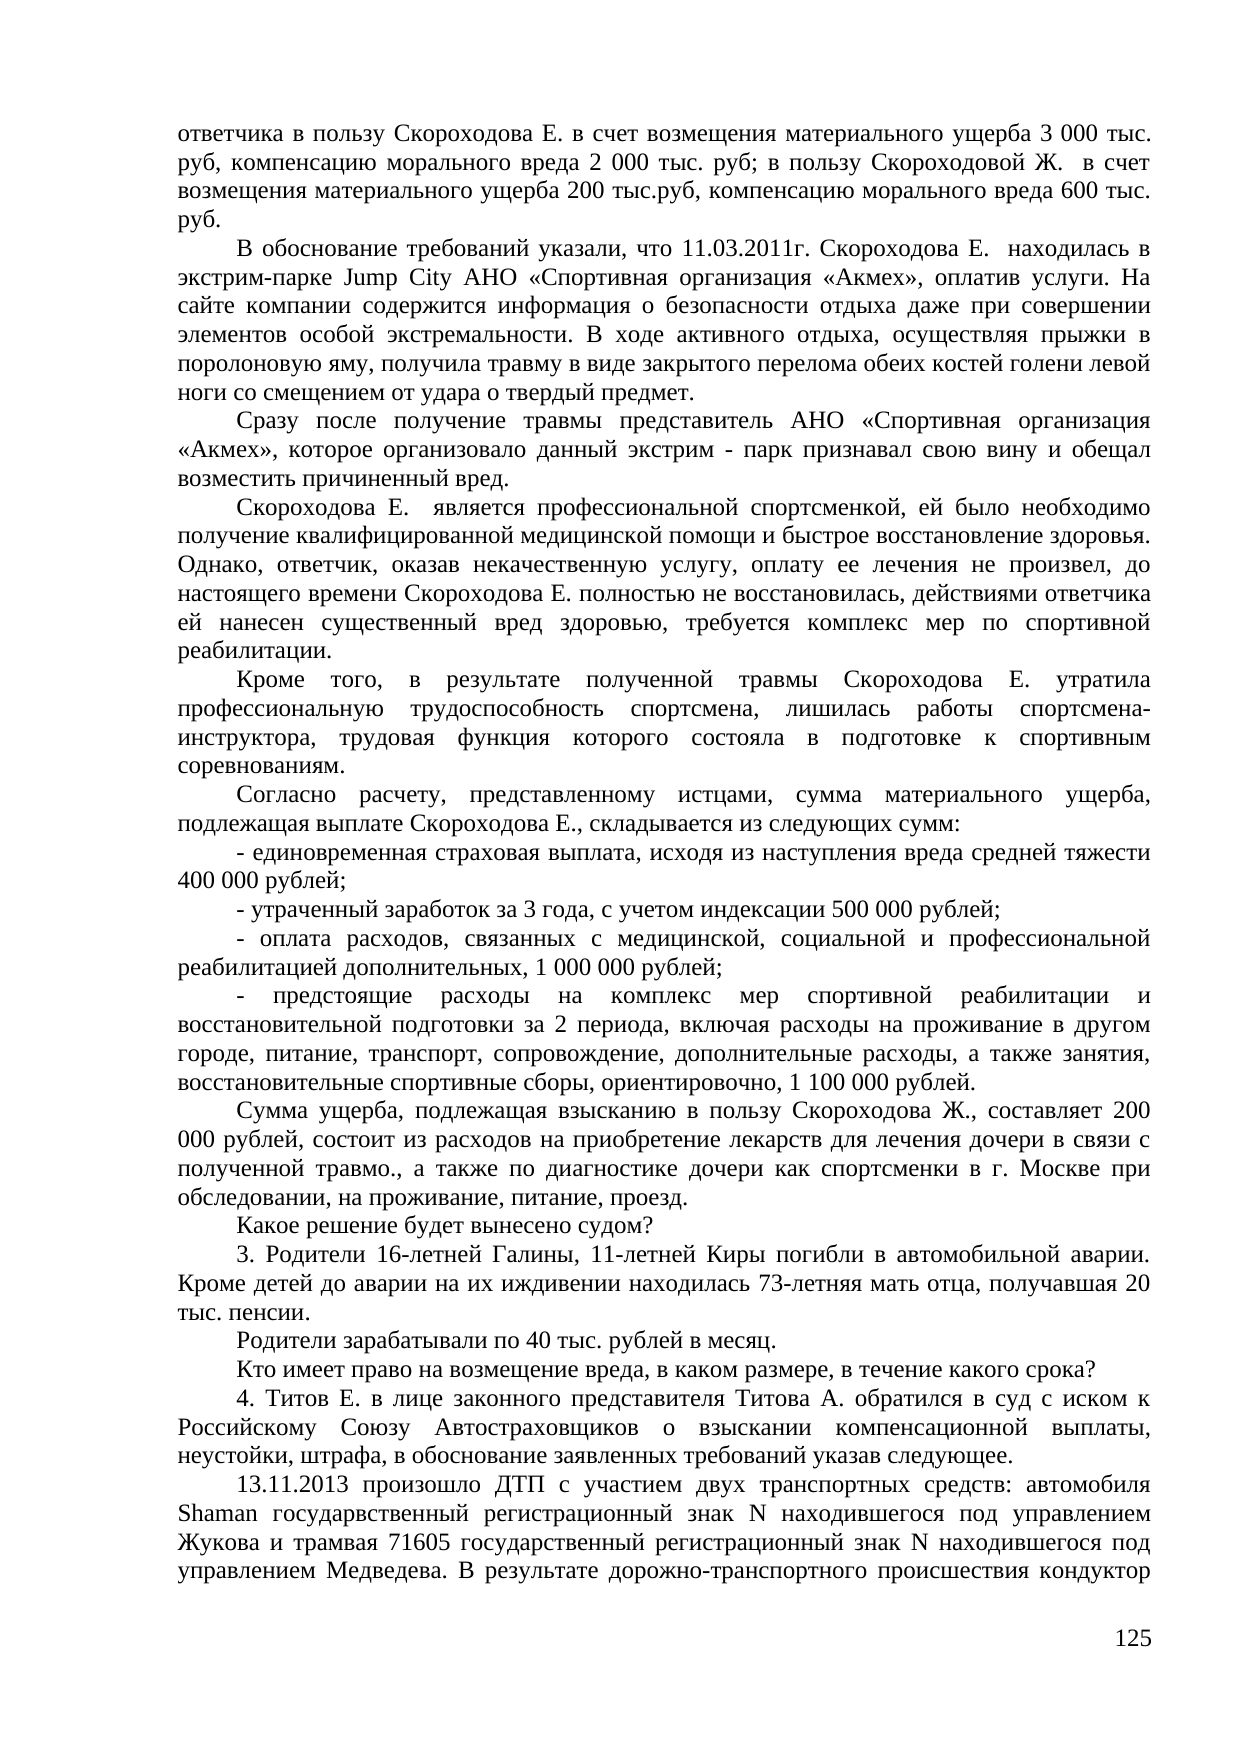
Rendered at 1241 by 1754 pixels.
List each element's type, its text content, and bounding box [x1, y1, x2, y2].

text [177, 118, 1152, 233]
text Сразу после получение травмы представитель АНО «Спортивная организация «Акмех», которое организовало данный экстрим - парк признавал свою вину и обещал возместить причиненный вред. [177, 406, 1152, 492]
text В обоснование требований указали, что 11.03.2011г. Скороходова Е. находилась в экстрим-парке Jump City АНО «Спортивная организация «Акмех», оплатив услуги. На сайте компании содержится информация о безопасности отдыха даже при совершении элементов особой экстремальности. В ходе активного отдыха, осуществляя прыжки в поролоновую яму, получила травму в виде закрытого перелома обеих костей голени левой ноги со смещением от удара о твердый предмет. [177, 233, 1152, 406]
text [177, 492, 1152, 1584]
